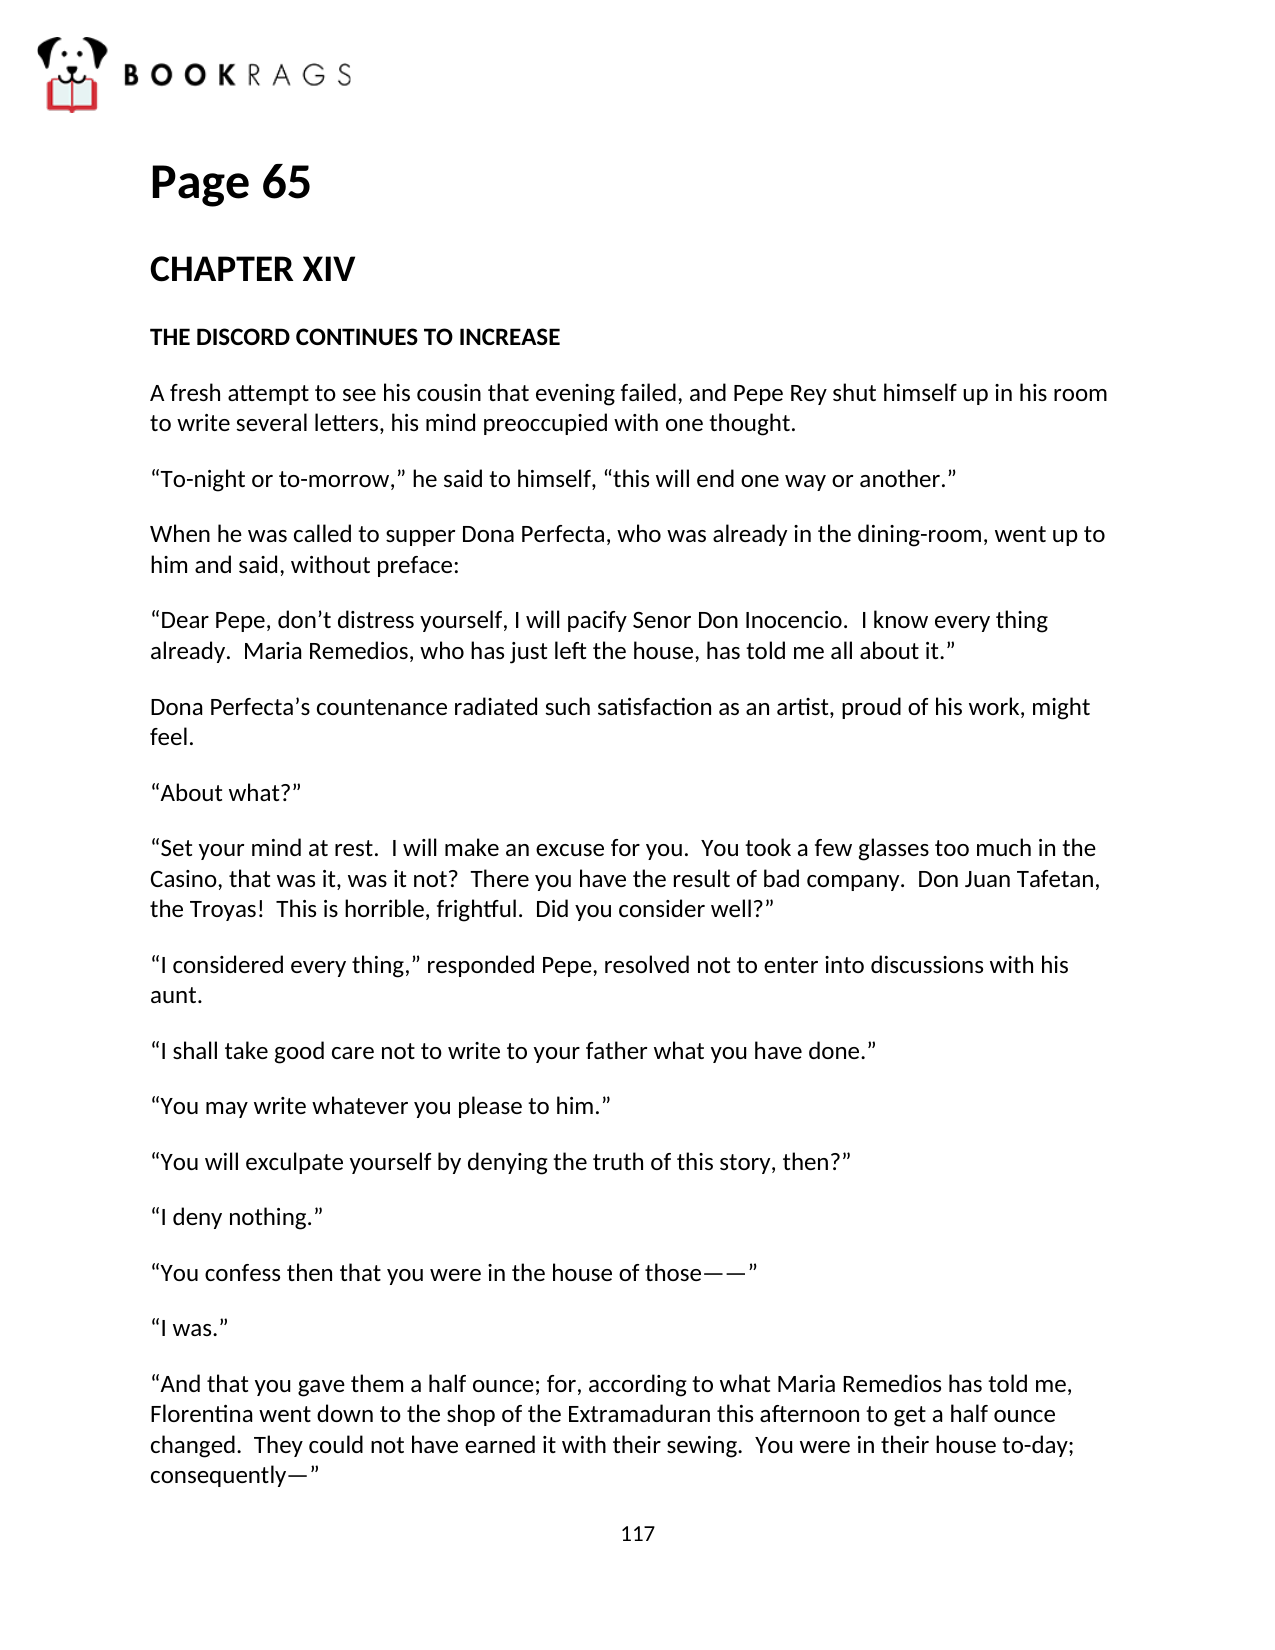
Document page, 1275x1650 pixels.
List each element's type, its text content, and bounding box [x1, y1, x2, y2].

text Dona Perfecta’s countenance radiated such satisfaction as an artist, proud of his work, might feel. [150, 691, 1125, 752]
text Page 65 [150, 150, 1125, 211]
text “Set your mind at rest. I will make an excuse for you. You took a few glasses too much in the Casino, that was it, was it not? There you have the result of bad company. Don Juan Tafetan, the Troyas! This is horrible, frightful. Did you consider well?” [150, 832, 1125, 924]
text “I shall take good care not to write to your father what you have done.” [150, 1035, 1125, 1065]
text “And that you gave them a half ounce; for, according to what Maria Remedios has told me, Florentina went down to the shop of the Extramaduran this afternoon to get a half ounce changed. They could not have earned it with their sewing. You were in their house to-day; consequently—­” [150, 1368, 1125, 1490]
text “To-night or to-morrow,” he said to himself, “this will end one way or another.” [150, 463, 1125, 494]
text CHAPTER XIV [150, 244, 1125, 290]
text A fresh attempt to see his cousin that evening failed, and Pepe Rey shut himself up in his room to write several letters, his mind preoccupied with one thought. [150, 377, 1125, 438]
text “I considered every thing,” responded Pepe, resolved not to enter into discussions with his aunt. [150, 949, 1125, 1010]
text “I was.” [150, 1312, 1125, 1343]
text “You will exculpate yourself by denying the truth of this story, then?” [150, 1146, 1125, 1176]
text “I deny nothing.” [150, 1201, 1125, 1232]
picture [37, 37, 351, 113]
text “Dear Pepe, don’t distress yourself, I will pacify Senor Don Inocencio. I know every thing already. Maria Remedios, who has just left the house, has told me all about it.” [150, 605, 1125, 666]
text When he was called to supper Dona Perfecta, who was already in the dining-room, went up to him and said, without preface: [150, 519, 1125, 580]
text THE DISCORD CONTINUES TO INCREASE [150, 322, 1125, 352]
text “You confess then that you were in the house of those——­” [150, 1257, 1125, 1287]
text “About what?” [150, 777, 1125, 807]
text “You may write whatever you please to him.” [150, 1090, 1125, 1121]
